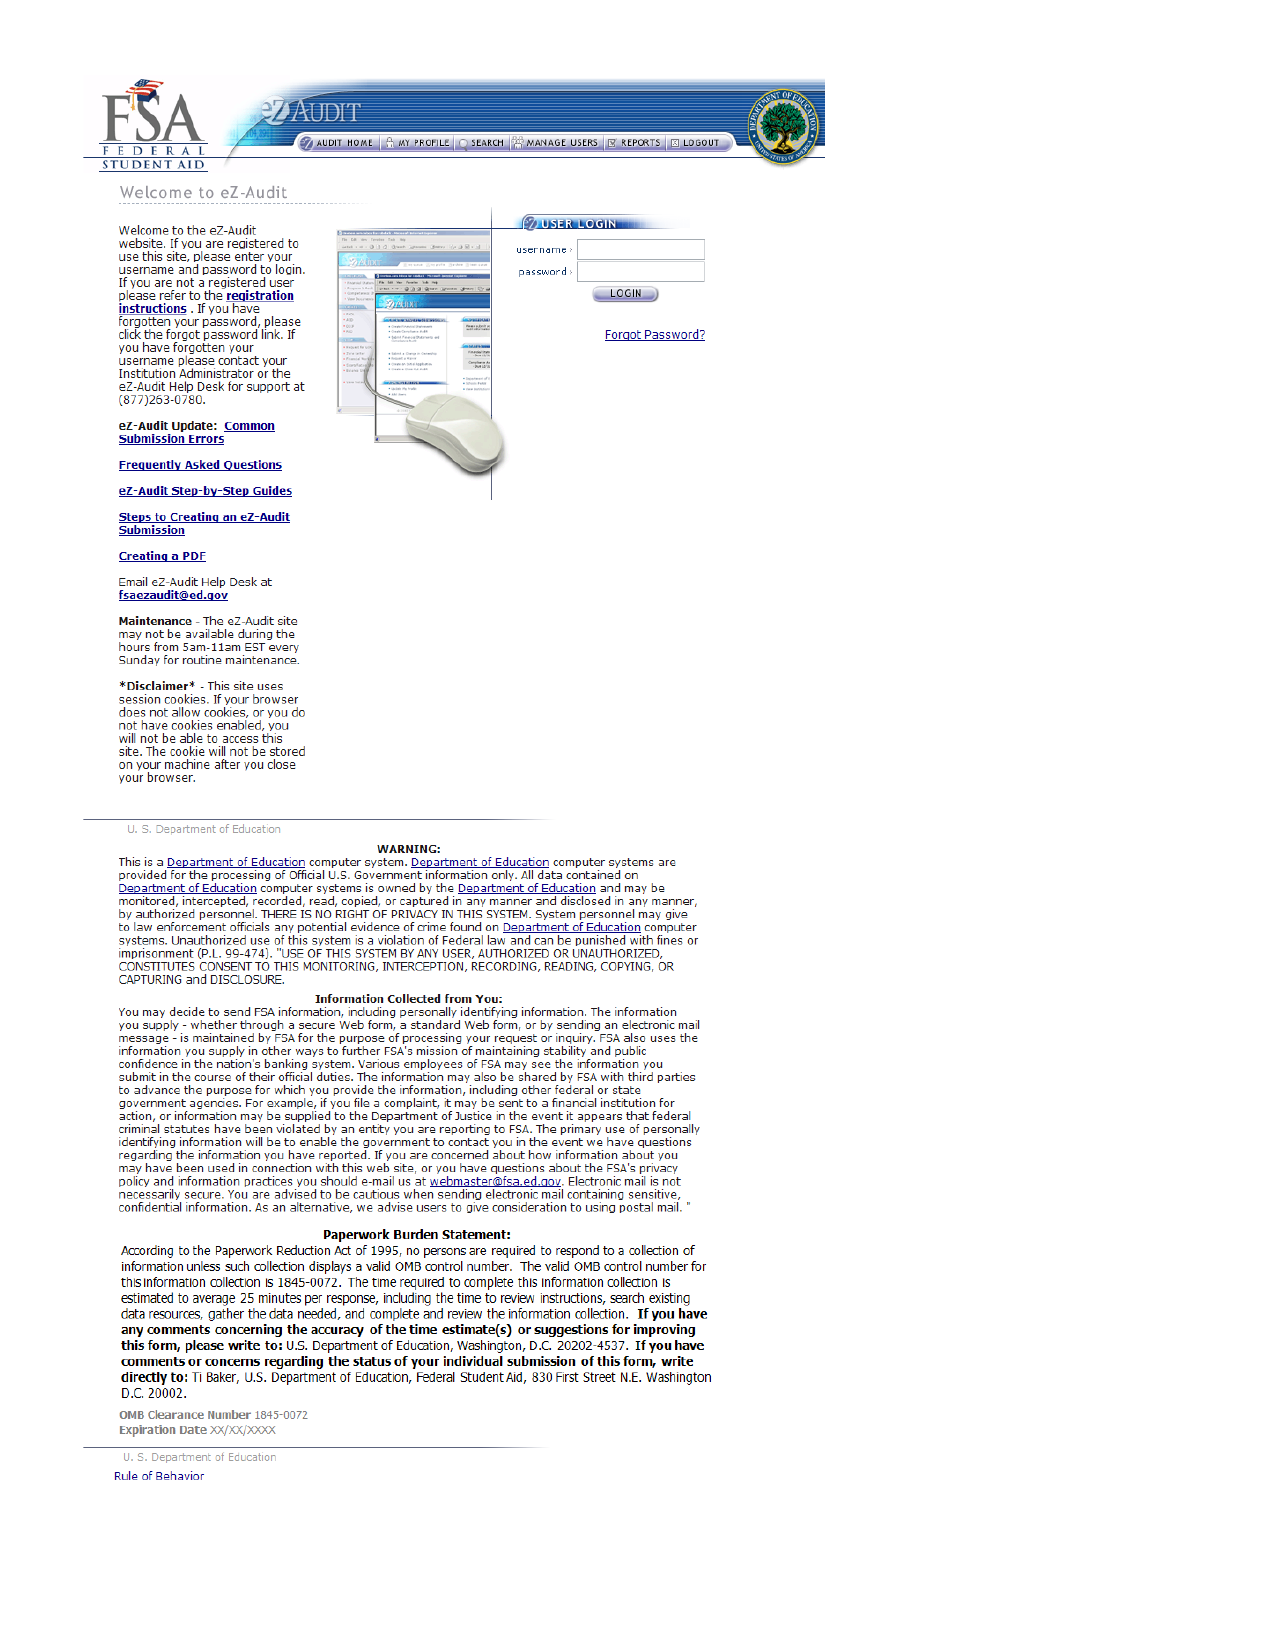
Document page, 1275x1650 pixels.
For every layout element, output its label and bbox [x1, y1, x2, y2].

picture [83, 75, 1192, 1493]
